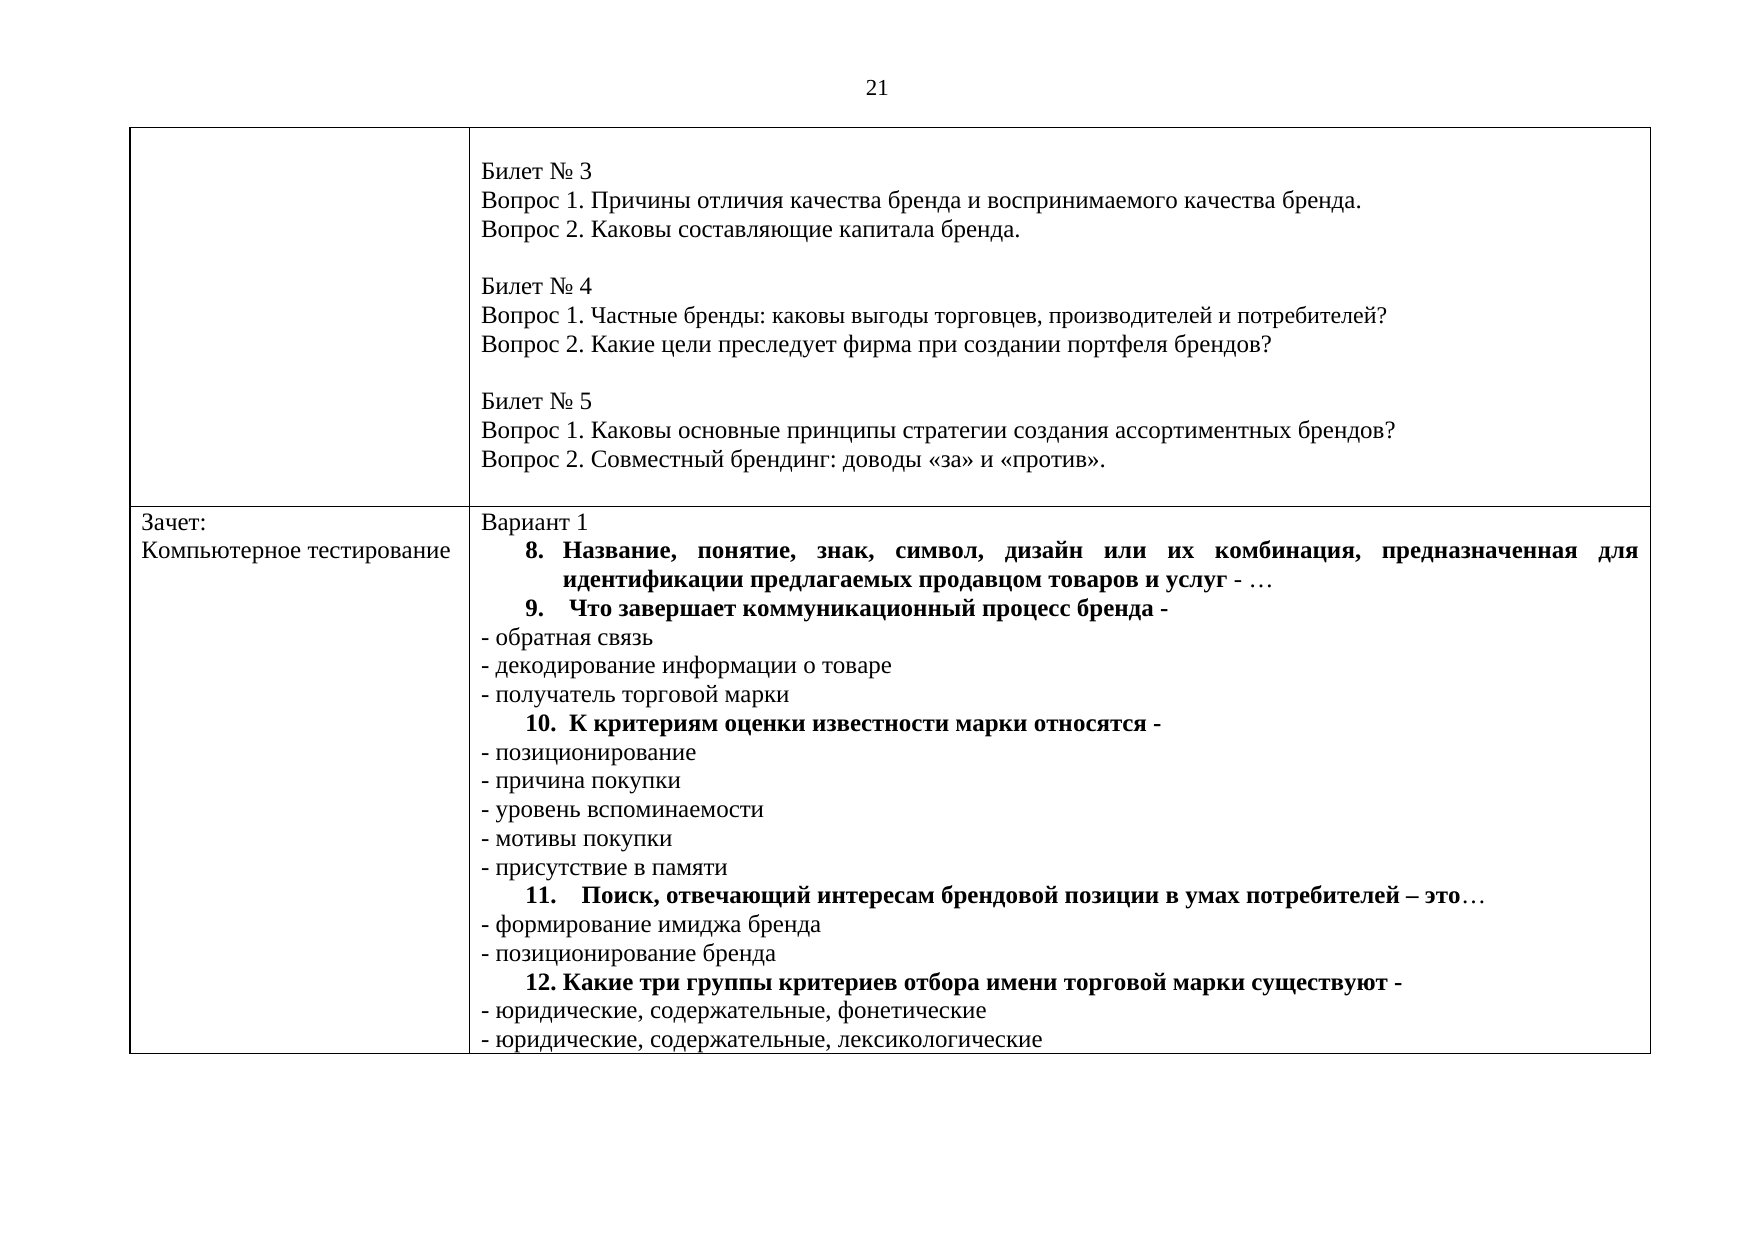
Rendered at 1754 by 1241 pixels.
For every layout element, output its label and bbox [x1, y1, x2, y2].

table_cell [470, 507, 1650, 1053]
table_cell [131, 128, 469, 506]
table_cell [470, 128, 1650, 506]
table_cell [131, 507, 469, 1053]
